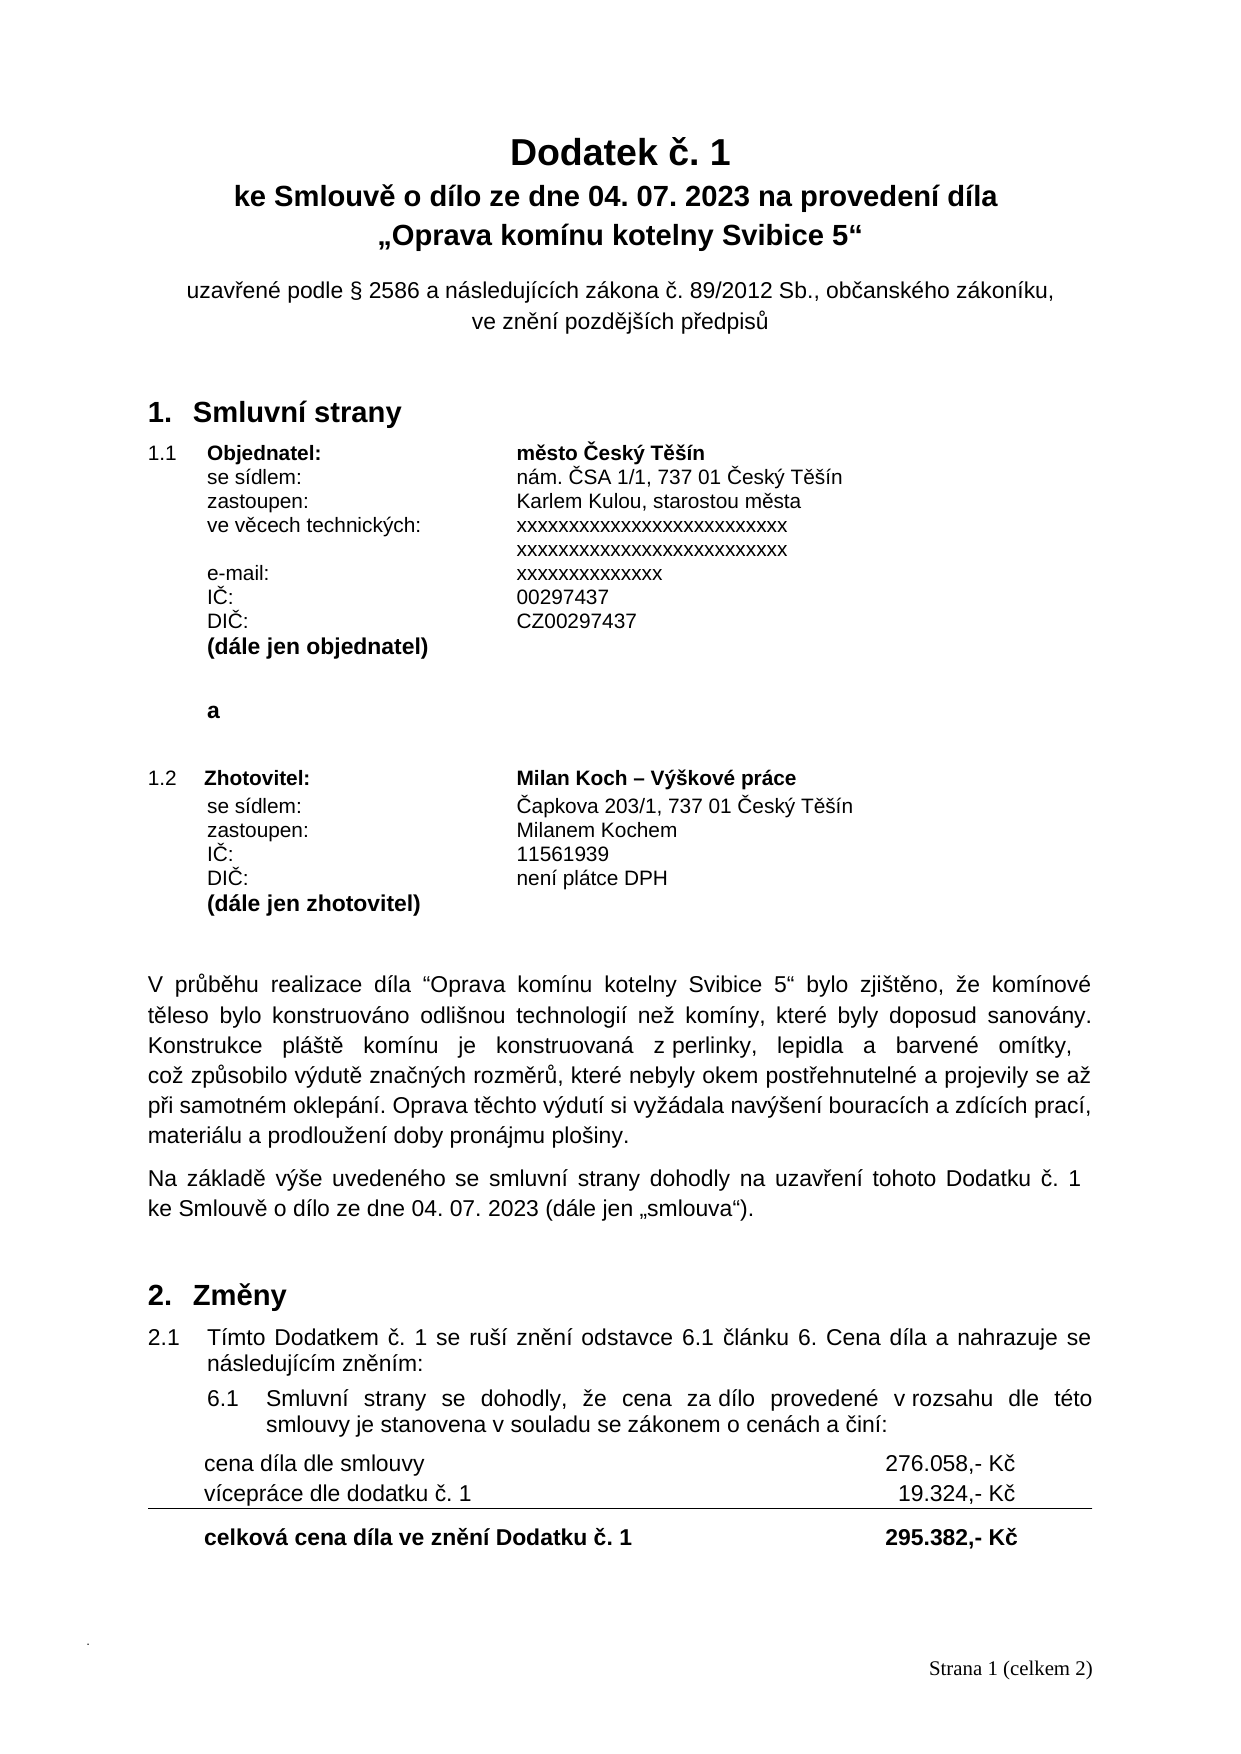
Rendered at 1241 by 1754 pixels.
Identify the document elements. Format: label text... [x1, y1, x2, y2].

text (dále jen objednatel) [148, 633, 1092, 659]
text DIČ: není plátce DPH [148, 866, 1092, 890]
text se sídlem: nám. ČSA 1/1, 737 01 Český Těšín [148, 465, 1092, 489]
text zastoupen: Milanem Kochem [148, 818, 1092, 842]
text cena díla dle smlouvy 276.058,- Kč [148, 1450, 1092, 1477]
subtitle Změny [148, 1278, 1092, 1312]
text IČ: 11561939 [148, 842, 1092, 866]
text (dále jen zhotovitel) [207, 890, 1092, 916]
text V průběhu realizace díla “Oprava komínu kotelny Svibice 5“ bylo zjištěno, že komínové těleso bylo konstruováno odlišnou technologií než komíny, které byly doposud sanovány. Konstrukce pláště komínu je konstruovaná z perlinky, lepidla a barvené omítky, což způsobilo výdutě značných rozměrů, které nebyly okem postřehnutelné a projevily se až při samotném oklepání. Oprava těchto výdutí si vyžádala navýšení bouracích a zdících prací, materiálu a prodloužení doby pronájmu plošiny. [148, 971, 1092, 1149]
subtitle Tímto Dodatkem č. 1 se ruší znění odstavce 6.1 článku 6. Cena díla a nahrazuje se následujícím zněním: [148, 1324, 1092, 1377]
text DIČ: CZ00297437 [148, 609, 1092, 633]
text ke Smlouvě o dílo ze dne 04. 07. 2023 na provedení díla „Oprava komínu kotelny Svibice 5“ [148, 179, 1092, 252]
text celková cena díla ve znění Dodatku č. 1 295.382,- Kč [148, 1524, 1092, 1550]
text ve věcech technických: xxxxxxxxxxxxxxxxxxxxxxxxxx [148, 513, 1092, 537]
text uzavřené podle § 2586 a následujících zákona č. 89/2012 Sb., občanského zákoníku, [148, 277, 1092, 304]
text Na základě výše uvedeného se smluvní strany dohodly na uzavření tohoto Dodatku č. 1 ke Smlouvě o dílo ze dne 04. 07. 2023 (dále jen „smlouva“). [148, 1165, 1092, 1222]
text IČ: 00297437 [148, 585, 1092, 609]
text Dodatek č. 1 [148, 130, 1092, 173]
text e-mail: xxxxxxxxxxxxxx [148, 561, 1092, 585]
text ve znění pozdějších předpisů [148, 308, 1092, 334]
subtitle 1.2 Zhotovitel: Milan Koch – Výškové práce [148, 766, 1092, 790]
text zastoupen: Karlem Kulou, starostou města [148, 489, 1092, 513]
text se sídlem: Čapkova 203/1, 737 01 Český Těšín [148, 794, 1092, 818]
text vícepráce dle dodatku č. 1 19.324,- Kč [148, 1479, 1092, 1508]
text a [148, 697, 1092, 724]
subtitle Objednatel: město Český Těšín [148, 441, 1092, 465]
subtitle 6.1 Smluvní strany se dohodly, že cena za dílo provedené v rozsahu dle této smlouvy je stanovena v souladu se zákonem o cenách a činí: [207, 1385, 1092, 1438]
subtitle Smluvní strany [148, 395, 1092, 429]
text xxxxxxxxxxxxxxxxxxxxxxxxxx [148, 537, 1092, 561]
